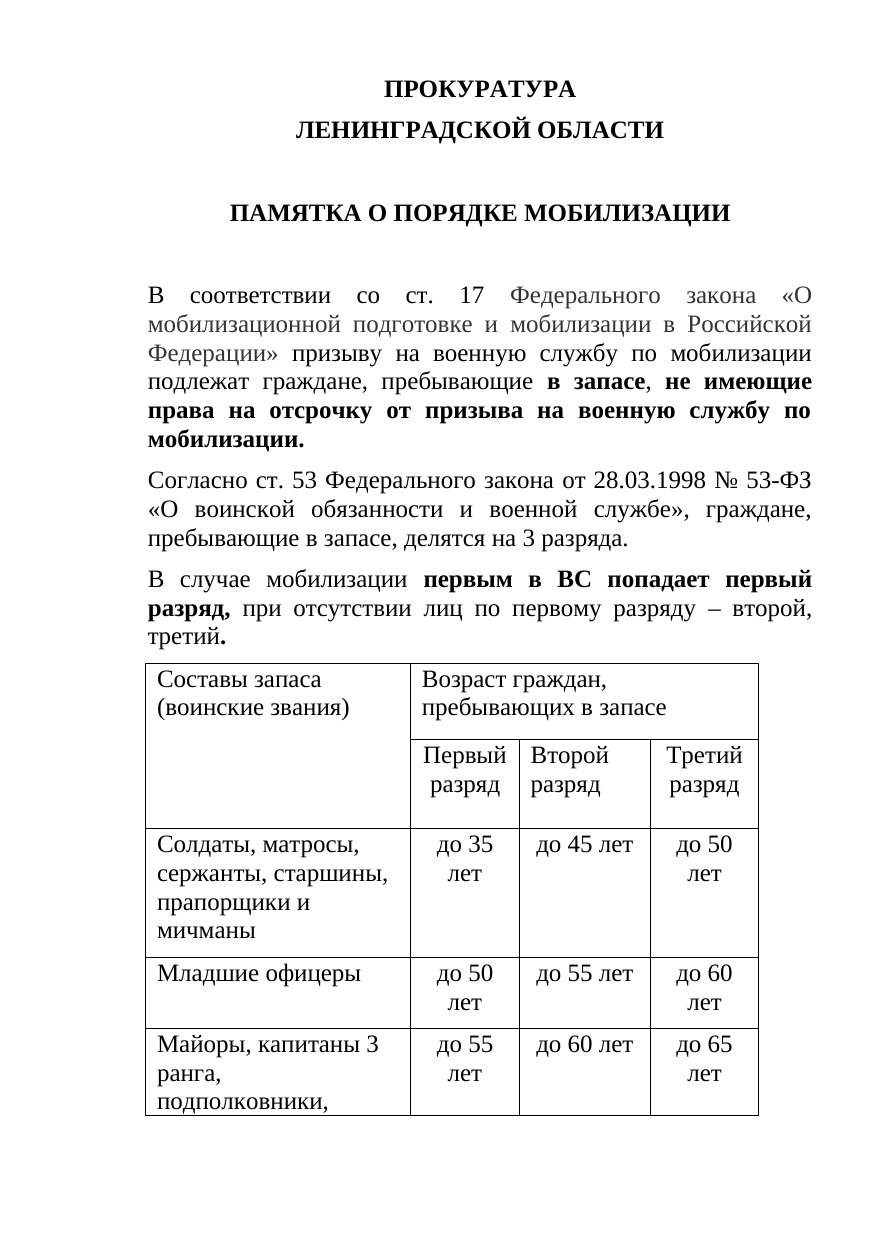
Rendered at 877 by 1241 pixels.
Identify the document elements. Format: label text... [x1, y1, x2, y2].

table_cell до 60 лет [520, 1029, 650, 1115]
text В случае мобилизации первым в ВС попадает первый разряд, при отсутствии лиц по первому разряду – второй, третий. [148, 564, 812, 650]
table_cell до 35 лет [411, 829, 519, 957]
table_cell Младшие офицеры [146, 958, 410, 1028]
text ПАМЯТКА О ПОРЯДКЕ МОБИЛИЗАЦИИ [148, 198, 812, 226]
table_cell до 50 лет [651, 829, 758, 957]
table_cell до 60 лет [651, 958, 758, 1028]
text В соответствии со ст. 17 Федерального закона «О мобилизационной подготовке и мобилизации в Российской Федерации» призыву на военную службу по мобилизации подлежат граждане, пребывающие в запасе, не имеющие права на отсрочку от призыва на военную службу по мобилизации. [148, 338, 812, 453]
table_header Составы запаса (воинские звания) [146, 664, 410, 828]
table_cell Второй разряд [520, 740, 650, 828]
table_cell до 55 лет [520, 958, 650, 1028]
table_cell до 45 лет [520, 829, 650, 957]
table_cell до 65 лет [651, 1029, 758, 1115]
table_header Возраст граждан, пребывающих в запасе [411, 664, 758, 739]
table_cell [146, 1029, 410, 1115]
table_cell до 50 лет [411, 958, 519, 1028]
text ЛЕНИНГРАДСКОЙ ОБЛАСТИ [148, 115, 812, 144]
text ПРОКУРАТУРА [148, 74, 812, 103]
table_cell Первый разряд [411, 740, 519, 828]
table_cell Третий разряд [651, 740, 758, 828]
table_cell Солдаты, матросы, сержанты, старшины, прапорщики и мичманы [146, 829, 410, 957]
text Согласно ст. 53 Федерального закона от 28.03.1998 № 53-ФЗ «О воинской обязанности и военной службе», граждане, пребывающие в запасе, делятся на 3 разряда. [148, 465, 812, 551]
table_cell до 55 лет [411, 1029, 519, 1115]
